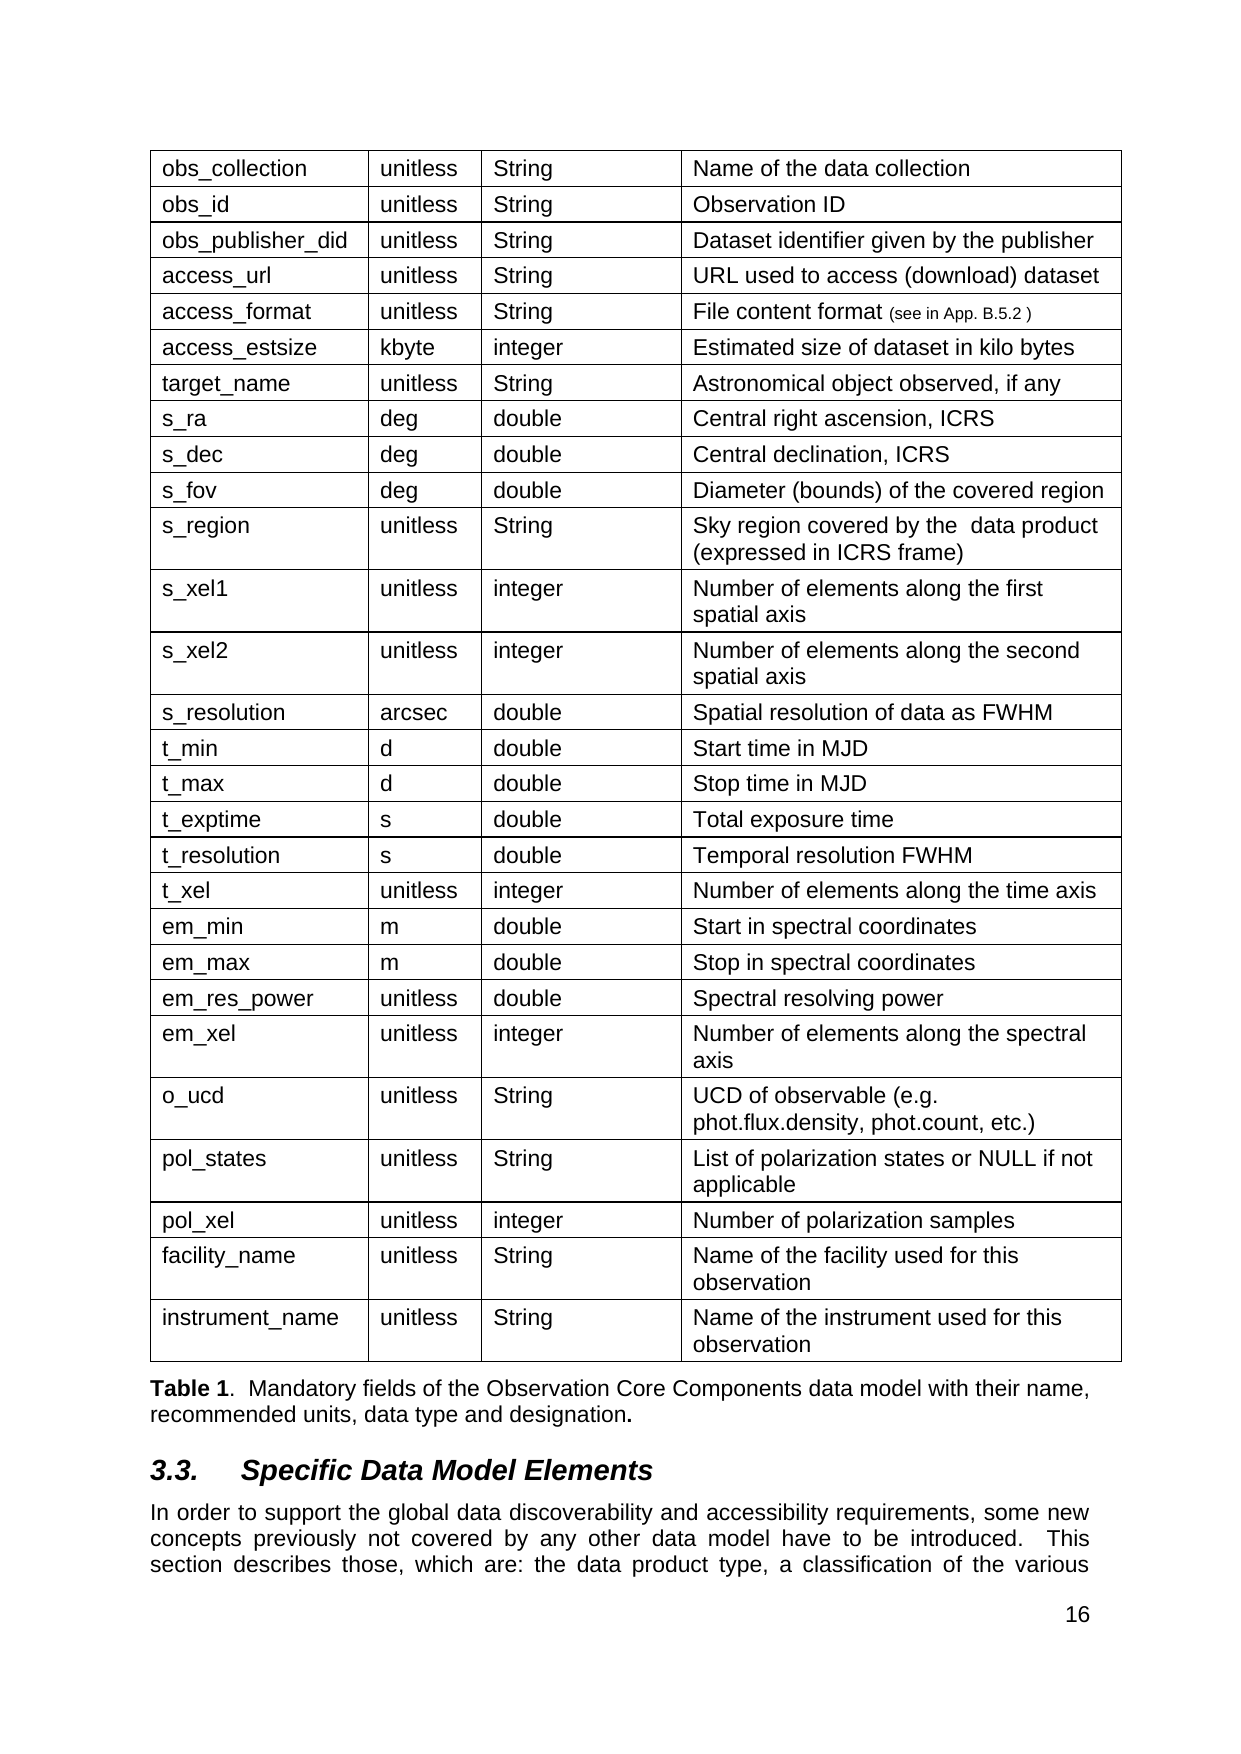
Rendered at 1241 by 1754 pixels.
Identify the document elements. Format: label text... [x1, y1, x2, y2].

table_cell em_max [151, 945, 368, 979]
table_cell s_ra [151, 401, 368, 436]
table_cell deg [369, 473, 481, 507]
table_cell arcsec [369, 695, 481, 729]
table_cell obs_collection [151, 151, 368, 186]
table_cell s_fov [151, 473, 368, 507]
table_cell Number of elements along the spectral axis [682, 1016, 1121, 1077]
table_cell integer [482, 330, 681, 364]
table_cell double [482, 980, 681, 1015]
table_cell Diameter (bounds) of the covered region [682, 473, 1121, 507]
table_cell Total exposure time [682, 802, 1121, 836]
table_cell integer [482, 1203, 681, 1237]
table_cell s [369, 802, 481, 836]
table_cell o_ucd [151, 1078, 368, 1139]
table_cell s_xel2 [151, 633, 368, 693]
table_cell double [482, 730, 681, 765]
table_cell s_xel1 [151, 570, 368, 631]
table_cell Name of the instrument used for this observation [682, 1300, 1121, 1361]
table_cell Estimated size of dataset in kilo bytes [682, 330, 1121, 364]
text Table 1. Mandatory fields of the Observation Core Components data model with their name, recommended units, data type and designation. [150, 1375, 1090, 1427]
table_cell access_format [151, 294, 368, 329]
table_cell facility_name [151, 1238, 368, 1299]
table_cell Number of elements along the second spatial axis [682, 633, 1121, 693]
table_cell em_min [151, 909, 368, 944]
table_cell String [482, 151, 681, 186]
table_cell unitless [369, 570, 481, 631]
table_cell Central declination, ICRS [682, 437, 1121, 472]
table_cell t_min [151, 730, 368, 765]
table_cell double [482, 473, 681, 507]
table_cell instrument_name [151, 1300, 368, 1361]
table_cell integer [482, 633, 681, 693]
table_cell s [369, 838, 481, 872]
table_cell double [482, 437, 681, 472]
table_cell Name of the data collection [682, 151, 1121, 186]
table_cell unitless [369, 873, 481, 908]
table_cell d [369, 730, 481, 765]
table_cell Spatial resolution of data as FWHM [682, 695, 1121, 729]
table_cell target_name [151, 365, 368, 400]
table_cell s_region [151, 508, 368, 569]
table_cell deg [369, 401, 481, 436]
table_cell Sky region covered by the data product (expressed in ICRS frame) [682, 508, 1121, 569]
table_cell double [482, 695, 681, 729]
table_cell pol_states [151, 1140, 368, 1201]
table_cell kbyte [369, 330, 481, 364]
table_cell unitless [369, 151, 481, 186]
table_cell deg [369, 437, 481, 472]
subtitle Specific Data Model Elements [150, 1452, 1090, 1486]
table_cell access_url [151, 258, 368, 293]
table_cell String [482, 1238, 681, 1299]
table_cell unitless [369, 508, 481, 569]
table_cell access_estsize [151, 330, 368, 364]
table_cell Temporal resolution FWHM [682, 838, 1121, 872]
table_cell em_res_power [151, 980, 368, 1015]
table_cell integer [482, 570, 681, 631]
table_cell Central right ascension, ICRS [682, 401, 1121, 436]
table_cell unitless [369, 294, 481, 329]
table_cell double [482, 838, 681, 872]
table_cell obs_id [151, 187, 368, 221]
table_cell Number of elements along the time axis [682, 873, 1121, 908]
table_cell em_xel [151, 1016, 368, 1077]
table_cell double [482, 802, 681, 836]
table_cell double [482, 401, 681, 436]
table_cell UCD of observable (e.g. phot.flux.density, phot.count, etc.) [682, 1078, 1121, 1139]
table_cell unitless [369, 1203, 481, 1237]
table_cell m [369, 945, 481, 979]
table_cell t_exptime [151, 802, 368, 836]
table_cell Dataset identifier given by the publisher [682, 223, 1121, 257]
table_cell String [482, 294, 681, 329]
table_cell Number of polarization samples [682, 1203, 1121, 1237]
table_cell unitless [369, 365, 481, 400]
table_cell s_dec [151, 437, 368, 472]
table_cell integer [482, 1016, 681, 1077]
table_cell String [482, 223, 681, 257]
table_cell t_xel [151, 873, 368, 908]
table_cell Spectral resolving power [682, 980, 1121, 1015]
table_cell unitless [369, 1300, 481, 1361]
table_cell unitless [369, 1078, 481, 1139]
table_cell String [482, 187, 681, 221]
table_cell t_max [151, 766, 368, 801]
table_cell unitless [369, 1016, 481, 1077]
table_cell d [369, 766, 481, 801]
table_cell unitless [369, 258, 481, 293]
table_cell List of polarization states or NULL if not applicable [682, 1140, 1121, 1201]
table_cell unitless [369, 1238, 481, 1299]
table_cell Astronomical object observed, if any [682, 365, 1121, 400]
table_cell String [482, 1300, 681, 1361]
table_cell String [482, 1140, 681, 1201]
table_cell unitless [369, 980, 481, 1015]
table_cell String [482, 365, 681, 400]
table_cell double [482, 945, 681, 979]
table_cell File content format (see in App. BB.5.2 ) [682, 294, 1121, 329]
table_cell unitless [369, 633, 481, 693]
table_cell String [482, 508, 681, 569]
table_cell Name of the facility used for this observation [682, 1238, 1121, 1299]
table_cell Start in spectral coordinates [682, 909, 1121, 944]
table_cell integer [482, 873, 681, 908]
table_cell obs_publisher_did [151, 223, 368, 257]
table_cell double [482, 766, 681, 801]
table_cell s_resolution [151, 695, 368, 729]
table_cell unitless [369, 223, 481, 257]
table_cell pol_xel [151, 1203, 368, 1237]
table_cell double [482, 909, 681, 944]
table_cell m [369, 909, 481, 944]
table_cell URL used to access (download) dataset [682, 258, 1121, 293]
table_cell String [482, 1078, 681, 1139]
table_cell Stop time in MJD [682, 766, 1121, 801]
table_cell String [482, 258, 681, 293]
table_cell unitless [369, 187, 481, 221]
table_cell t_resolution [151, 838, 368, 872]
table_cell Observation ID [682, 187, 1121, 221]
table_cell Stop in spectral coordinates [682, 945, 1121, 979]
table_cell Start time in MJD [682, 730, 1121, 765]
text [150, 1498, 1090, 1578]
table_cell Number of elements along the first spatial axis [682, 570, 1121, 631]
table_cell unitless [369, 1140, 481, 1201]
